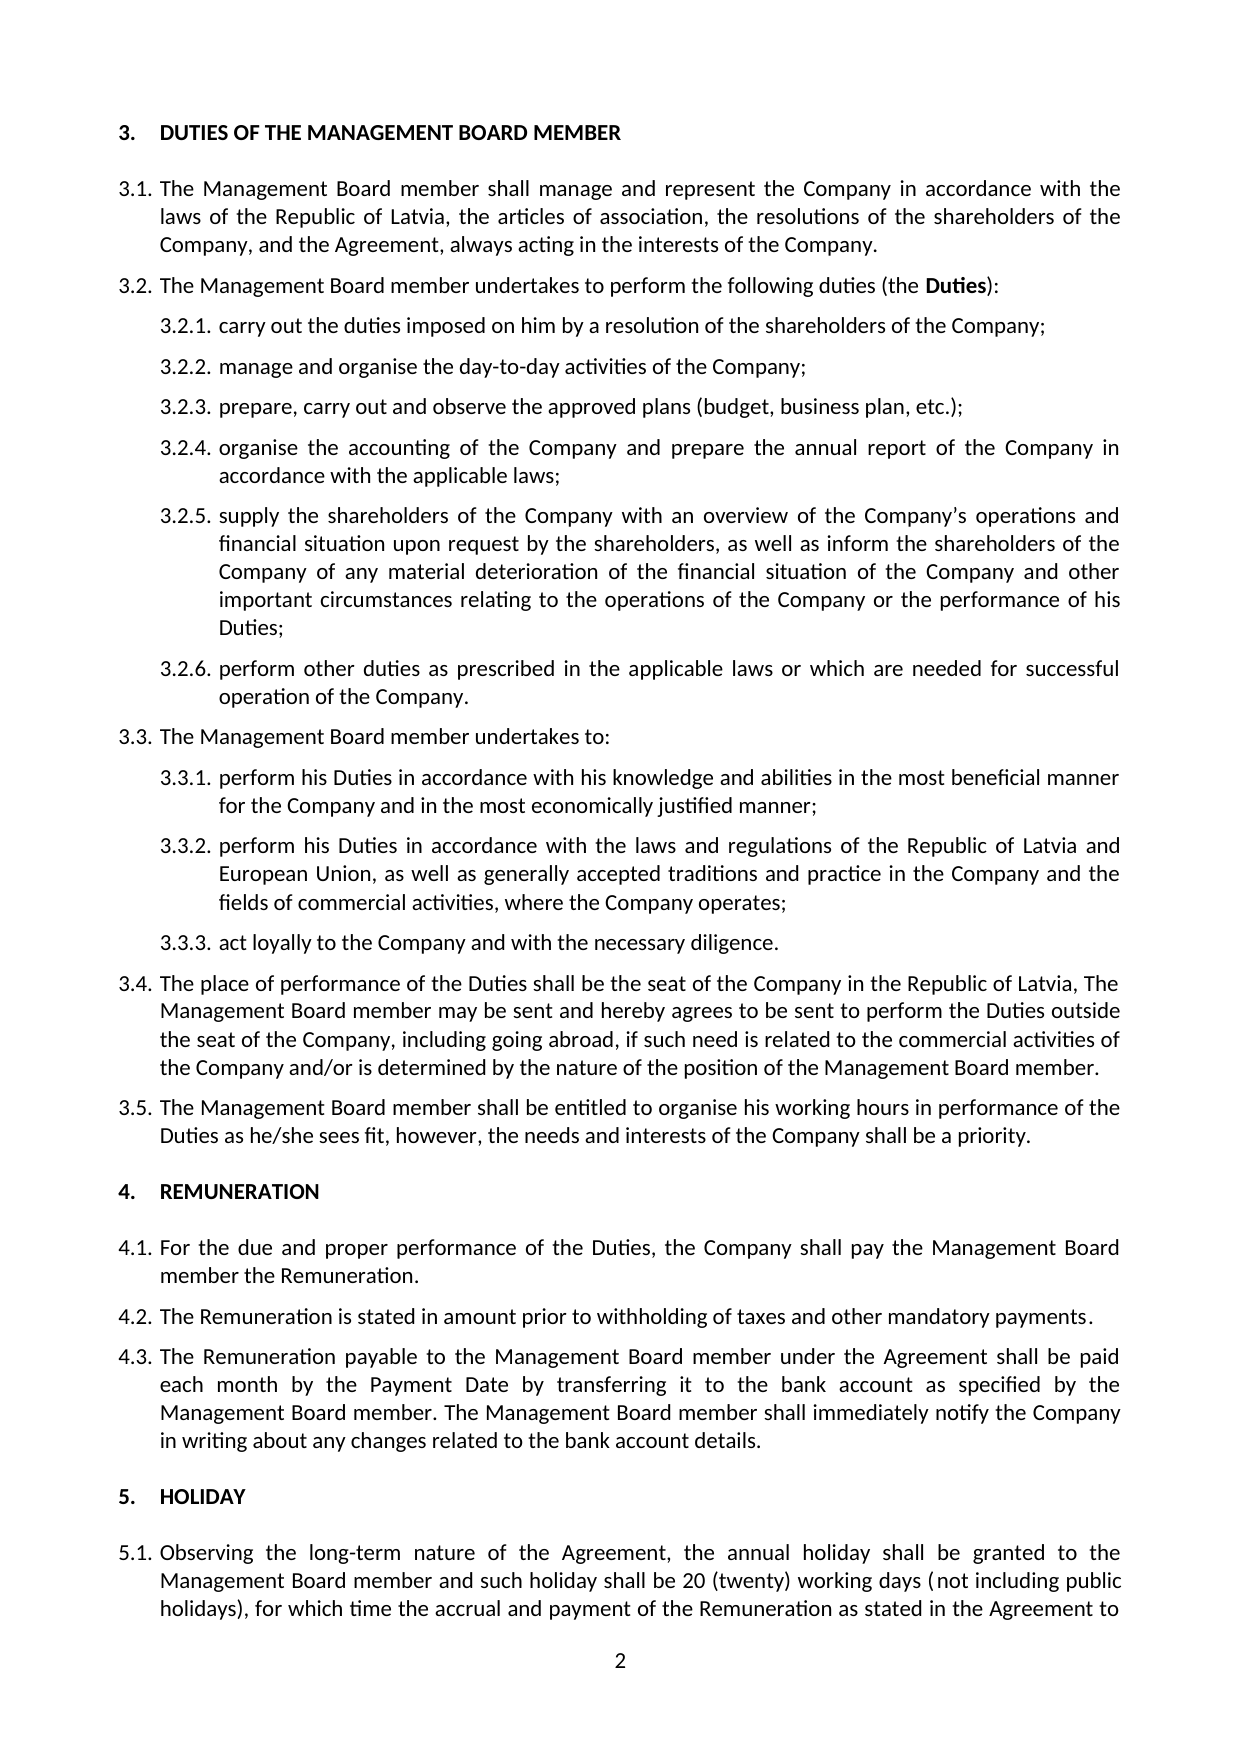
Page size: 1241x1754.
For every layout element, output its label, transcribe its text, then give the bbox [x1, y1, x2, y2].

list perform other duties as prescribed in the applicable laws or which are needed for successful operation of the Company. [159, 654, 1122, 710]
list duties of the Management Board member [118, 118, 1122, 146]
list perform his Duties in accordance with his knowledge and abilities in the most beneficial manner for the Company and in the most economically justified manner; [159, 763, 1122, 819]
list prepare, carry out and observe the approved plans (budget, business plan, etc.); [159, 392, 1122, 420]
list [118, 1538, 1122, 1623]
list manage and organise the day-to-day activities of the Company; [159, 352, 1122, 380]
list holiday [118, 1482, 1122, 1511]
list remuneration [118, 1177, 1122, 1205]
list organise the accounting of the Company and prepare the annual report of the Company in accordance with the applicable laws; [159, 433, 1122, 489]
list The Management Board member undertakes to perform the following duties (the Duties): [118, 271, 1122, 299]
list The place of performance of the Duties shall be the seat of the Company in the Republic of Latvia, The Management Board member may be sent and hereby agrees to be sent to perform the Duties outside the seat of the Company, including going abroad, if such need is related to the commercial activities of the Company and/or is determined by the nature of the position of the Management Board member. [118, 969, 1122, 1081]
list act loyally to the Company and with the necessary diligence. [159, 928, 1122, 956]
list The Management Board member undertakes to: [118, 722, 1122, 751]
list supply the shareholders of the Company with an overview of the Company’s operations and financial situation upon request by the shareholders, as well as inform the shareholders of the Company of any material deterioration of the financial situation of the Company and other important circumstances relating to the operations of the Company or the performance of his Duties; [159, 501, 1122, 641]
list The Management Board member shall be entitled to organise his working hours in performance of the Duties as he/she sees fit, however, the needs and interests of the Company shall be a priority. [118, 1093, 1122, 1149]
list carry out the duties imposed on him by a resolution of the shareholders of the Company; [159, 311, 1122, 339]
list The Remuneration payable to the Management Board member under the Agreement shall be paid each month by the Payment Date by transferring it to the bank account as specified by the Management Board member. The Management Board member shall immediately notify the Company in writing about any changes related to the bank account details. [118, 1342, 1122, 1454]
list For the due and proper performance of the Duties, the Company shall pay the Management Board member the Remuneration. [118, 1233, 1122, 1289]
list perform his Duties in accordance with the laws and regulations of the Republic of Latvia and European Union, as well as generally accepted traditions and practice in the Company and the fields of commercial activities, where the Company operates; [159, 832, 1122, 916]
list The Remuneration is stated in amount prior to withholding of taxes and other mandatory payments. [118, 1302, 1122, 1330]
list The Management Board member shall manage and represent the Company in accordance with the laws of the Republic of Latvia, the articles of association, the resolutions of the shareholders of the Company, and the Agreement, always acting in the interests of the Company. [118, 174, 1122, 258]
